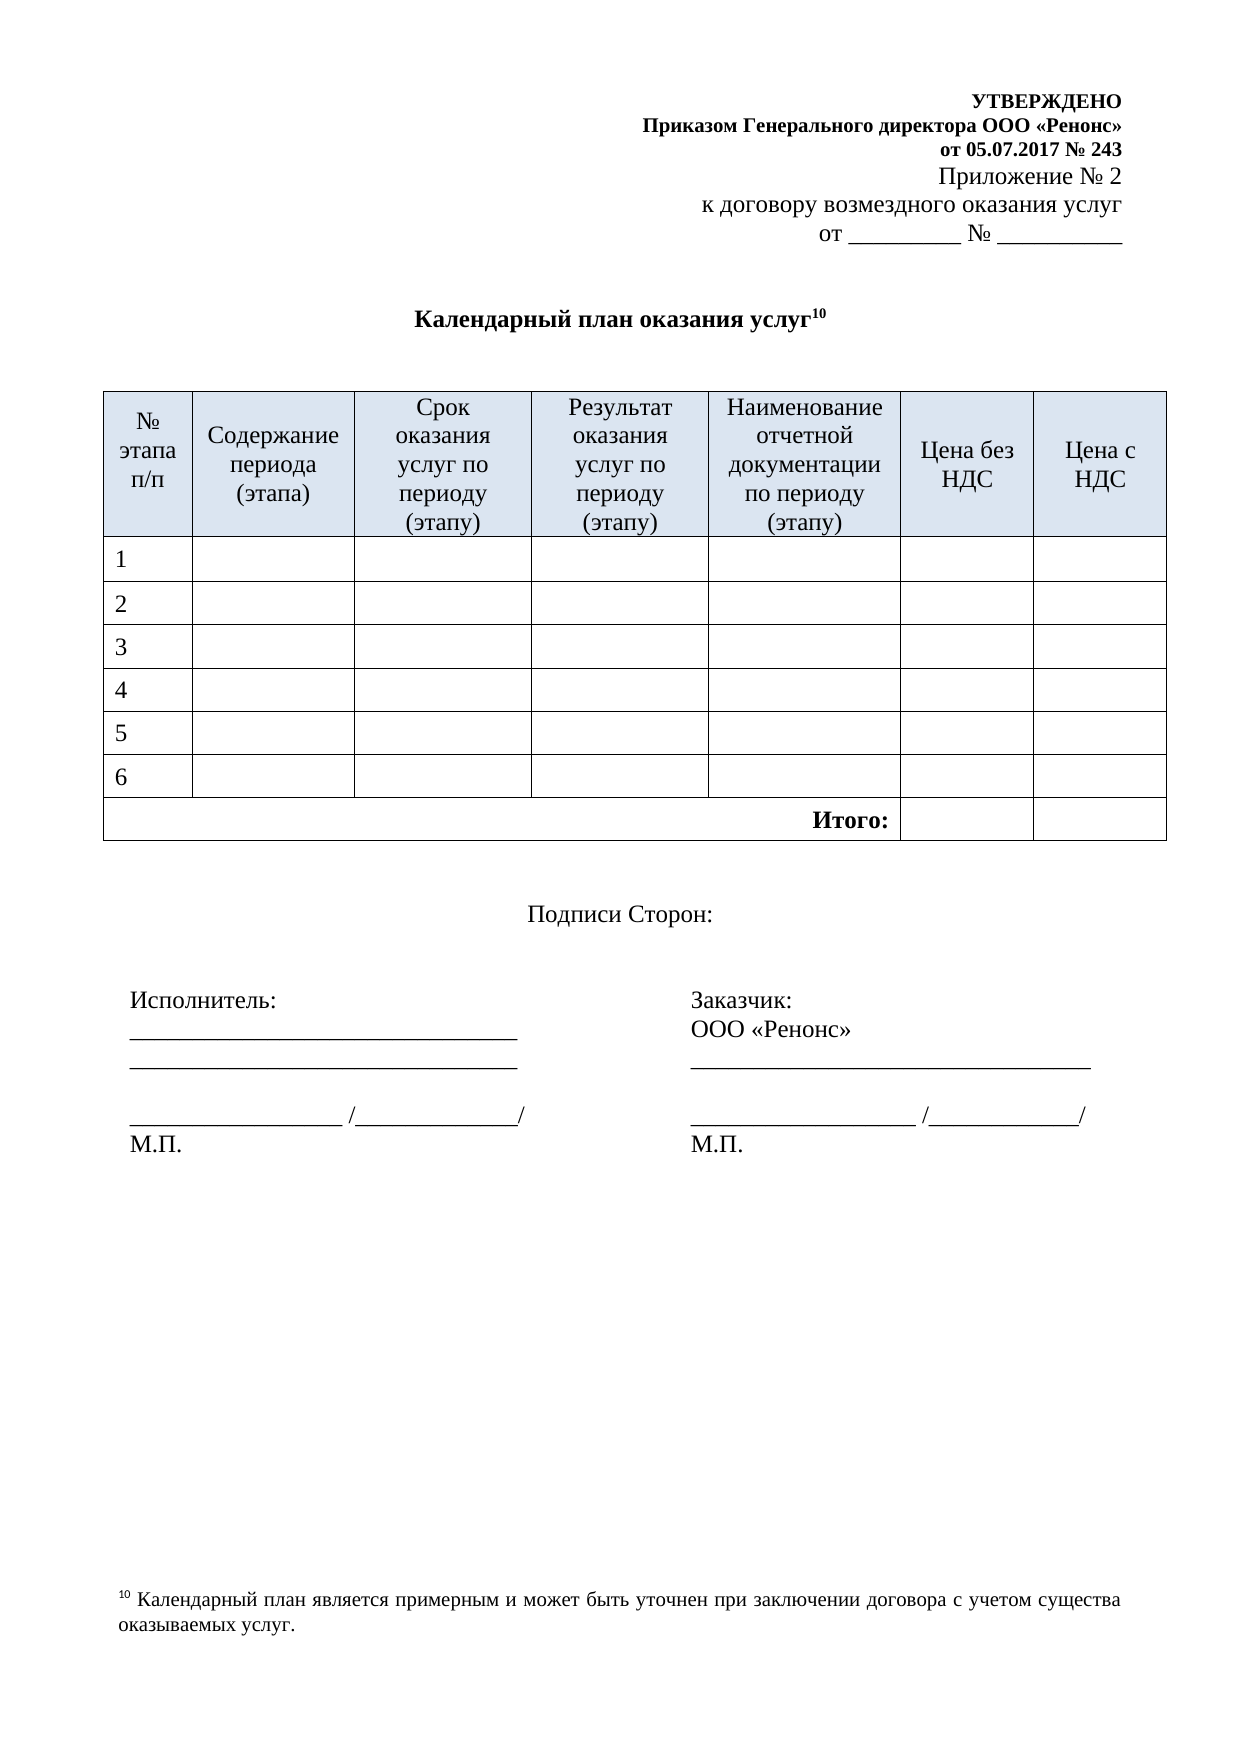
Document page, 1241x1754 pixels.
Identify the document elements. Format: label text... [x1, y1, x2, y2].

text УТВЕРЖДЕНО [118, 89, 1122, 113]
table_header Цена с НДС [1034, 392, 1166, 536]
table_header № этапа п/п [104, 392, 192, 536]
table_cell [355, 537, 531, 581]
table_cell [193, 625, 354, 667]
table_cell [193, 669, 354, 711]
table_header Исполнитель: [118, 985, 679, 1014]
table_cell [355, 712, 531, 754]
table_cell [901, 798, 1033, 840]
text от 05.07.2017 № 243 [118, 137, 1122, 161]
table_header Срок оказания услуг по периоду (этапу) [355, 392, 531, 536]
table_cell [532, 582, 708, 624]
table_cell [709, 755, 900, 797]
table_cell 1 [104, 537, 192, 581]
table_cell [193, 537, 354, 581]
table_cell [1034, 755, 1166, 797]
table_cell [709, 537, 900, 581]
table_cell [532, 755, 708, 797]
table_cell 2 [104, 582, 192, 624]
text Приложение № 2 [118, 161, 1122, 189]
table_cell [1034, 798, 1166, 840]
table_header Цена без НДС [901, 392, 1033, 536]
table_cell [709, 625, 900, 667]
table_cell [355, 669, 531, 711]
table_cell [901, 625, 1033, 667]
text Приказом Генерального директора ООО «Ренонс» [118, 113, 1122, 137]
table_cell [193, 712, 354, 754]
table_cell [901, 537, 1033, 581]
table_cell Итого: [104, 798, 900, 840]
table_cell 3 [104, 625, 192, 667]
table_cell 6 [104, 755, 192, 797]
table_cell [355, 625, 531, 667]
table_cell [532, 669, 708, 711]
table_cell [901, 712, 1033, 754]
text от _________ № __________ [118, 218, 1122, 247]
table_cell [532, 625, 708, 667]
text Календарный план оказания услуг [118, 304, 1122, 333]
table_cell [901, 669, 1033, 711]
table_cell [901, 582, 1033, 624]
table_cell 4 [104, 669, 192, 711]
table_cell [532, 712, 708, 754]
table_cell [709, 582, 900, 624]
table_cell [1034, 669, 1166, 711]
table_cell [1034, 625, 1166, 667]
table_cell [355, 582, 531, 624]
table_cell [709, 712, 900, 754]
table_header Результат оказания услуг по периоду (этапу) [532, 392, 708, 536]
table_cell _______________________________ _______________________________ _________________ /_____________/ М.П. [118, 1014, 679, 1158]
table_cell [709, 669, 900, 711]
table_cell ООО «Ренонс» ________________________________ __________________ /____________/ М.П. [679, 1014, 1141, 1158]
table_cell [193, 582, 354, 624]
table_cell [193, 755, 354, 797]
table_header Заказчик: [679, 985, 1141, 1014]
table_cell [1034, 537, 1166, 581]
text к договору возмездного оказания услуг [118, 189, 1122, 218]
table_cell [901, 755, 1033, 797]
table_cell [1034, 712, 1166, 754]
table_header Наименование отчетной документации по периоду (этапу) [709, 392, 900, 536]
table_cell 5 [104, 712, 192, 754]
table_header Содержание периода (этапа) [193, 392, 354, 536]
text Подписи Сторон: [118, 899, 1122, 928]
table_cell [532, 537, 708, 581]
table_cell [1034, 582, 1166, 624]
table_cell [355, 755, 531, 797]
